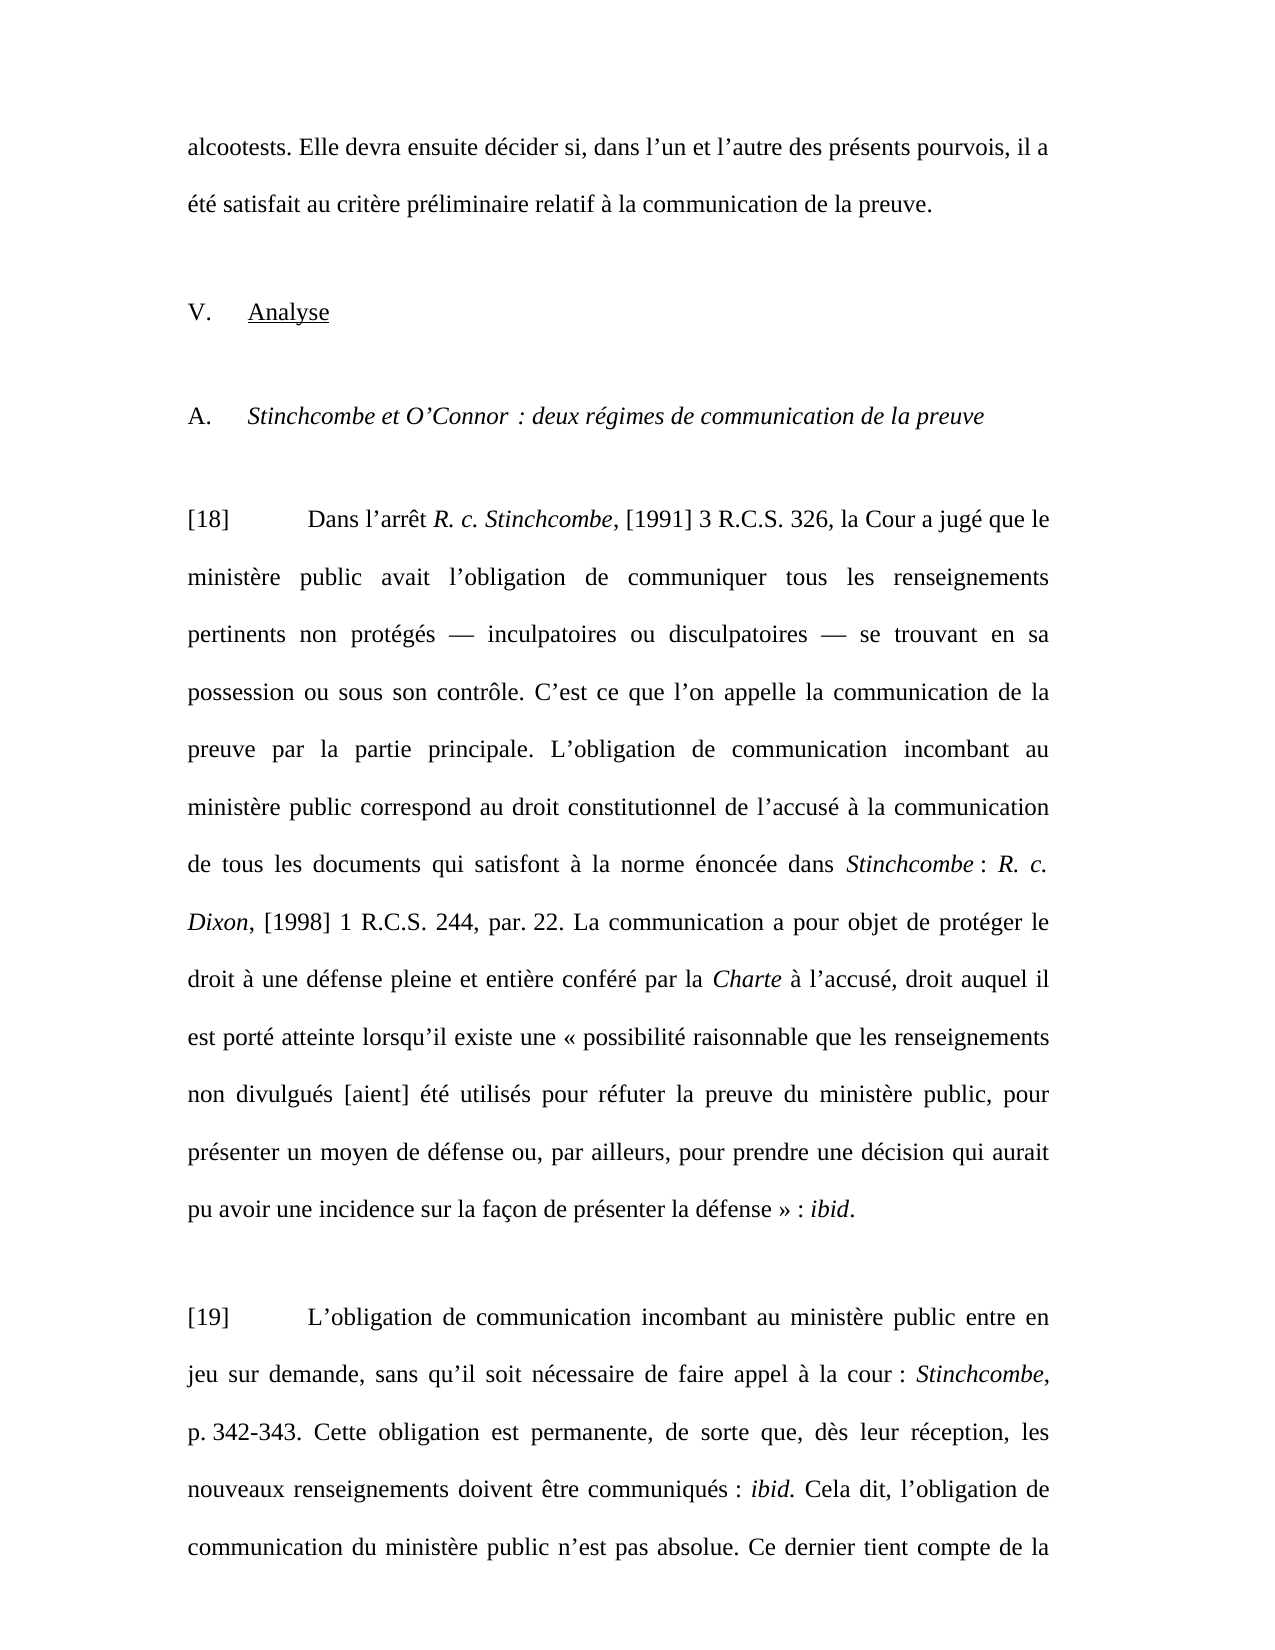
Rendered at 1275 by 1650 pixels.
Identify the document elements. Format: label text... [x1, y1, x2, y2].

title Analyse [187, 297, 1050, 326]
title Stinchcombe et O’Connor : deux régimes de communication de la preuve [187, 401, 1050, 429]
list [187, 132, 1050, 218]
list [187, 1302, 1050, 1561]
list Dans l’arrêt R. c. Stinchcombe, [1991] 3 R.C.S. 326, la Cour a jugé que le ministère public avait l’obligation de communiquer tous les renseignements pertinents non protégés — inculpatoires ou disculpatoires — se trouvant en sa possession ou sous son contrôle. C’est ce que l’on appelle la communication de la preuve par la partie principale. L’obligation de communication incombant au ministère public correspond au droit constitutionnel de l’accusé à la communication de tous les documents qui satisfont à la norme énoncée dans Stinchcombe : R. c. Dixon, [1998] 1 R.C.S. 244, par. 22. La communication a pour objet de protéger le droit à une défense pleine et entière conféré par la Charte à l’accusé, droit auquel il est porté atteinte lorsqu’il existe une « possibilité raisonnable que les renseignements non divulgués [aient] été utilisés pour réfuter la preuve du ministère public, pour présenter un moyen de défense ou, par ailleurs, pour prendre une décision qui aurait pu avoir une incidence sur la façon de présenter la défense » : ibid. [187, 504, 1050, 1223]
